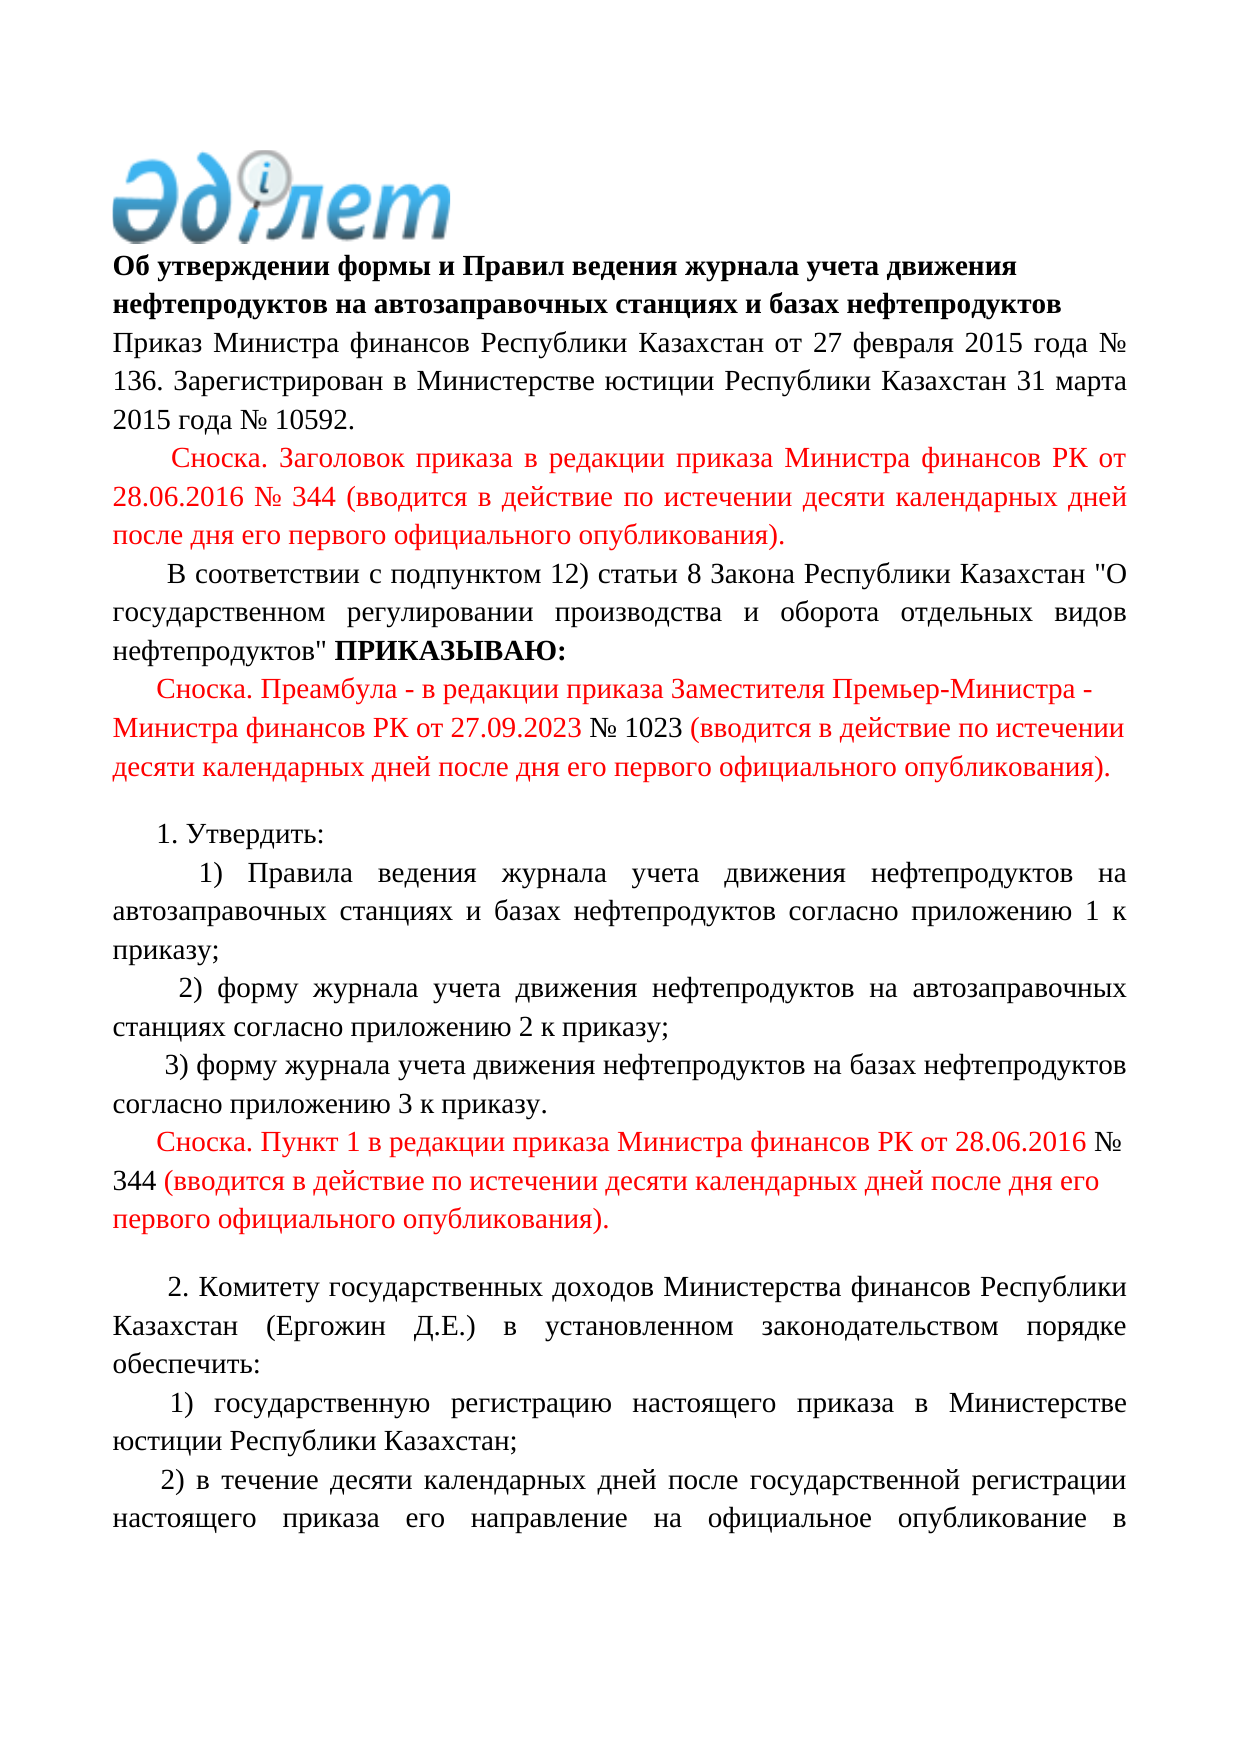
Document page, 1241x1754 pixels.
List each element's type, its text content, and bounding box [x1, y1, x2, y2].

picture [112, 150, 451, 244]
text 1) Правила ведения журнала учета движения нефтепродуктов на автозаправочных станциях и базах нефтепродуктов согласно приложению 1 к приказу; [112, 855, 1128, 965]
text 2) форму журнала учета движения нефтепродуктов на автозаправочных станциях согласно приложению 2 к приказу; [112, 970, 1128, 1042]
text 2. Комитету государственных доходов Министерства финансов Республики Казахстан (Ергожин Д.Е.) в установленном законодательством порядке обеспечить: [112, 1269, 1128, 1380]
text 1. Утвердить: [112, 816, 1128, 850]
text Сноска. Пункт 1 в редакции приказа Министра финансов РК от 28.06.2016 № 344 (вводится в действие по истечении десяти календарных дней после дня его первого официального опубликования). [112, 1124, 1128, 1265]
text 1) государственную регистрацию настоящего приказа в Министерстве юстиции Республики Казахстан; [112, 1385, 1128, 1457]
text 3) форму журнала учета движения нефтепродуктов на базах нефтепродуктов согласно приложению 3 к приказу. [112, 1047, 1128, 1119]
text В соответствии с подпунктом 12) статьи 8 Закона Республики Казахстан "О государственном регулировании производства и оборота отдельных видов нефтепродуктов" ПРИКАЗЫВАЮ: [112, 556, 1128, 667]
text Сноска. Преамбула - в редакции приказа Заместителя Премьер-Министра - Министра финансов РК от 27.09.2023 № 1023 (вводится в действие по истечении десяти календарных дней после дня его первого официального опубликования). [112, 672, 1128, 812]
text Об утверждении формы и Правил ведения журнала учета движения нефтепродуктов на автозаправочных станциях и базах нефтепродуктов [112, 248, 1128, 320]
text Приказ Министра финансов Республики Казахстан от 27 февраля 2015 года № 136. Зарегистрирован в Министерстве юстиции Республики Казахстан 31 марта 2015 года № 10592. [112, 325, 1128, 435]
text Сноска. Заголовок приказа в редакции приказа Министра финансов РК от 28.06.2016 № 344 (вводится в действие по истечении десяти календарных дней после дня его первого официального опубликования). [112, 440, 1128, 551]
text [112, 1462, 1128, 1534]
